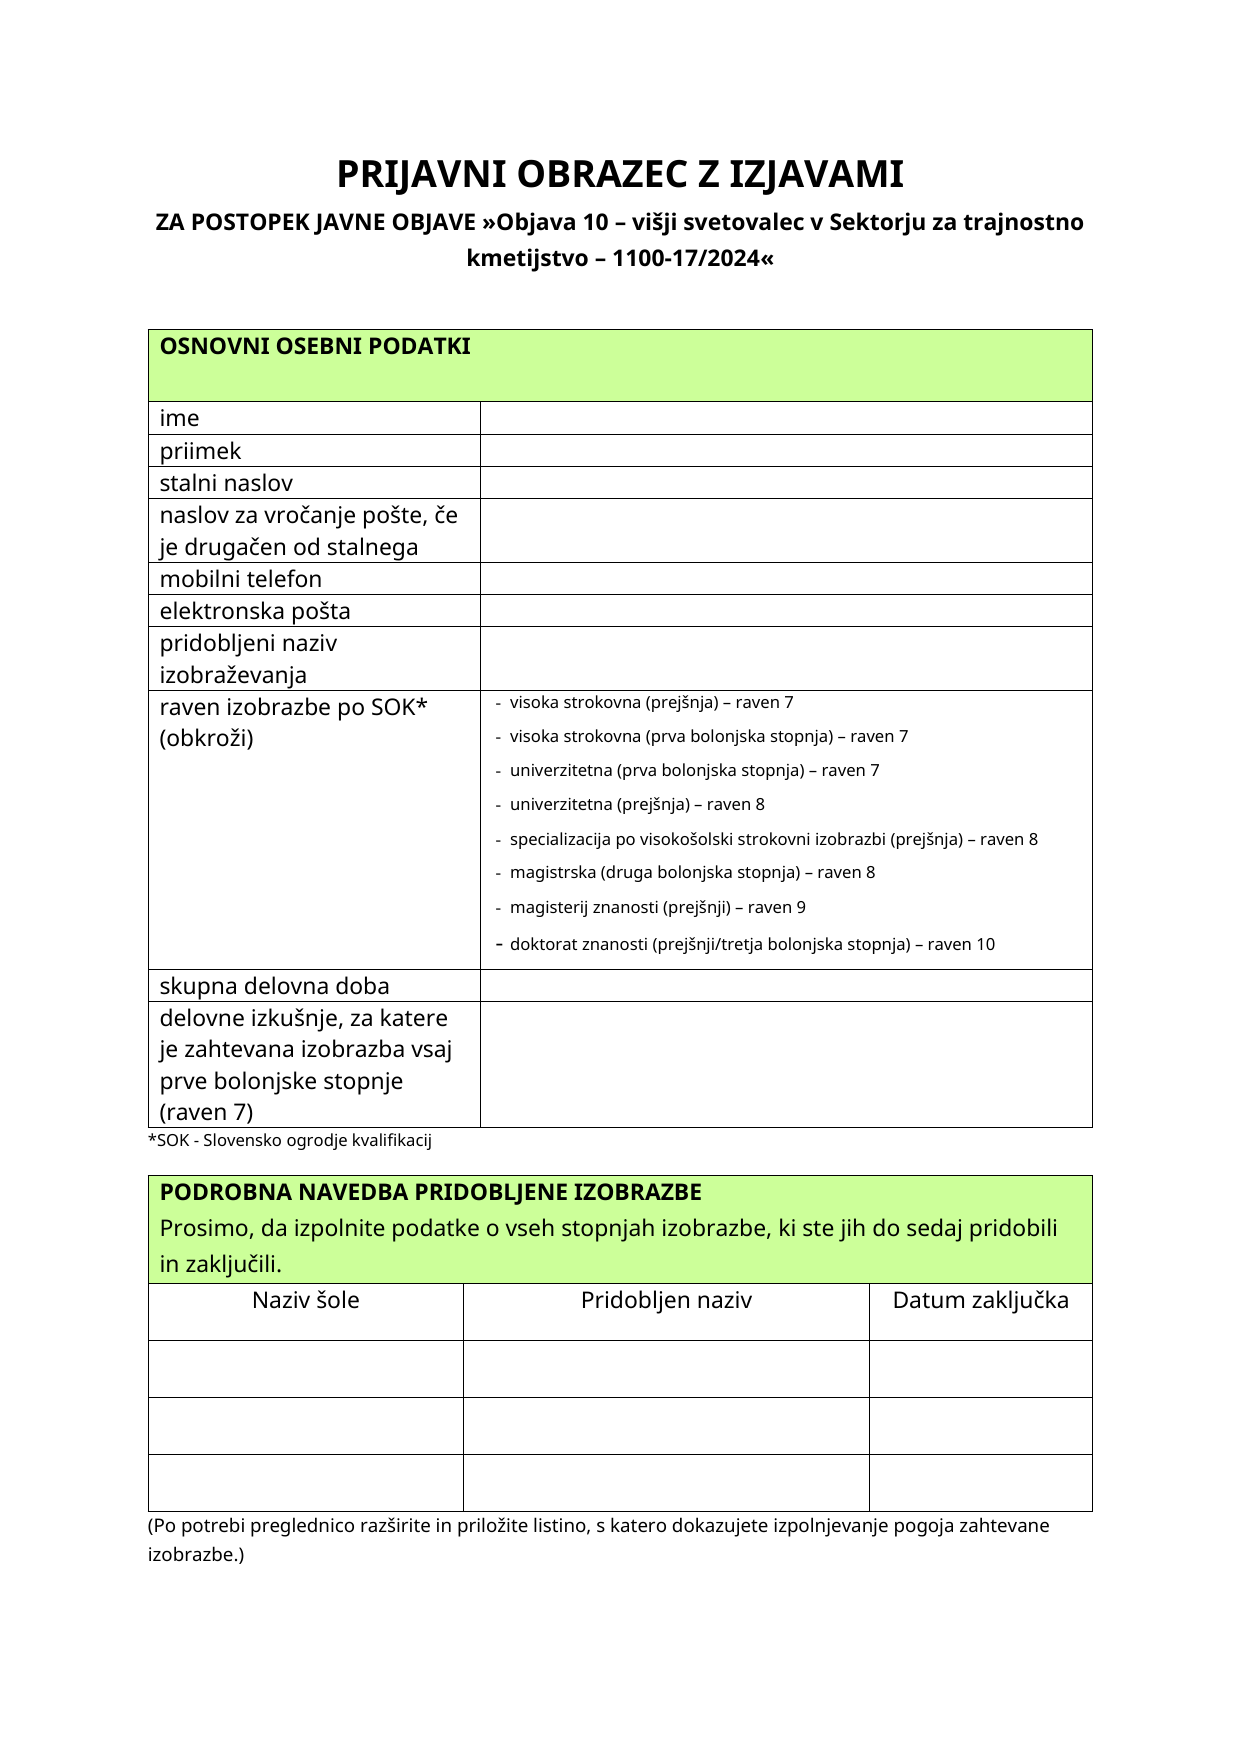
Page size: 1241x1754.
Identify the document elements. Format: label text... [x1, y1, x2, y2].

table_cell delovne izkušnje, za katere je zahtevana izobrazba vsaj prve bolonjske stopnje (raven 7) [149, 1002, 480, 1127]
table_cell [481, 402, 1092, 433]
table_header PODROBNA NAVEDBA PRIDOBLJENE IZOBRAZBE Prosimo, da izpolnite podatke o vseh stopnjah izobrazbe, ki ste jih do sedaj pridobili in zaključili. [149, 1176, 1092, 1283]
table_cell [481, 595, 1092, 626]
table_cell stalni naslov [149, 467, 480, 498]
table_cell skupna delovna doba [149, 970, 480, 1001]
table_cell Pridobljen naziv [464, 1284, 869, 1340]
table_cell [481, 1002, 1092, 1127]
table_header OSNOVNI OSEBNI PODATKI [149, 330, 1092, 401]
text (Po potrebi preglednico razširite in priložite listino, s katero dokazujete izpolnjevanje pogoja zahtevane izobrazbe.) [148, 1512, 1093, 1567]
table_cell [870, 1341, 1092, 1397]
table_cell elektronska pošta [149, 595, 480, 626]
table_cell [464, 1398, 869, 1454]
table_cell mobilni telefon [149, 563, 480, 594]
table_cell [464, 1341, 869, 1397]
table_cell [481, 435, 1092, 466]
table_cell naslov za vročanje pošte, če je drugačen od stalnega [149, 499, 480, 562]
table_cell [870, 1455, 1092, 1511]
text ZA POSTOPEK JAVNE OBJAVE »Objava 10 – višji svetovalec v Sektorju za trajnostno kmetijstvo – 1100-17/2024« [148, 206, 1093, 273]
text PRIJAVNI OBRAZEC Z IZJAVAMI [148, 148, 1093, 199]
table_cell [149, 1455, 463, 1511]
table_cell [464, 1455, 869, 1511]
table_cell [481, 970, 1092, 1001]
table_cell ime [149, 402, 480, 433]
table_cell pridobljeni naziv izobraževanja [149, 627, 480, 690]
table_cell [481, 467, 1092, 498]
table_cell [149, 1341, 463, 1397]
table_cell priimek [149, 435, 480, 466]
table_cell [481, 563, 1092, 594]
table_cell visoka strokovna (prejšnja) – raven 7 visoka strokovna (prva bolonjska stopnja) – raven 7 univerzitetna (prva bolonjska stopnja) – raven 7 univerzitetna (prejšnja) – raven 8 specializacija po visokošolski strokovni izobrazbi (prejšnja) – raven 8 magistrska (druga bolonjska stopnja) – raven 8 magisterij znanosti (prejšnji) – raven 9 doktorat znanosti (prejšnji/tretja bolonjska stopnja) – raven 10 [481, 691, 1092, 969]
table_cell [481, 627, 1092, 690]
table_cell Naziv šole [149, 1284, 463, 1340]
table_cell [870, 1398, 1092, 1454]
table_cell [481, 499, 1092, 562]
table_cell [149, 1398, 463, 1454]
table_cell raven izobrazbe po SOK* (obkroži) [149, 691, 480, 969]
table_cell Datum zaključka [870, 1284, 1092, 1340]
text *SOK - Slovensko ogrodje kvalifikacij [148, 1128, 1093, 1151]
